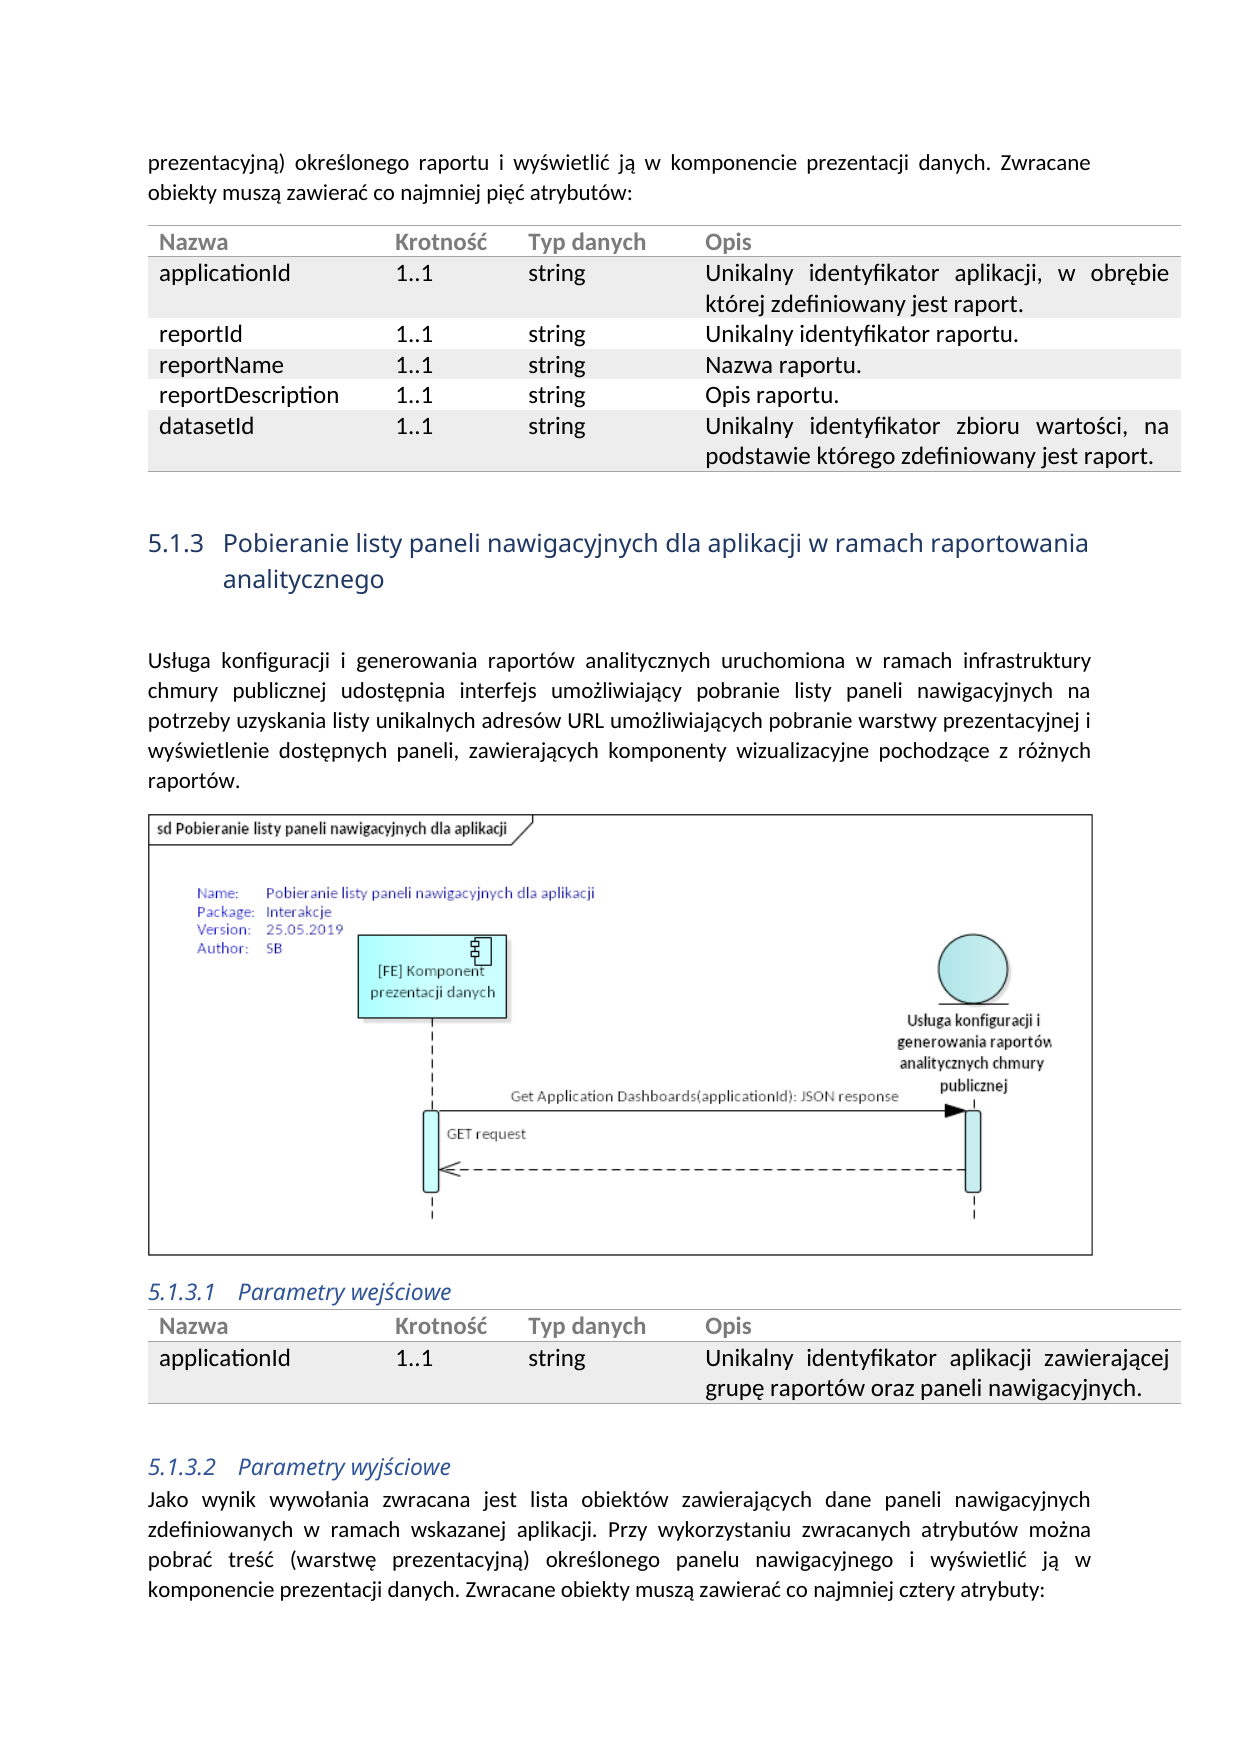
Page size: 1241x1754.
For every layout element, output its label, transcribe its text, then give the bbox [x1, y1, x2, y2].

table_header Opis [694, 226, 1181, 256]
table_header Typ danych [517, 226, 694, 256]
table_cell 1..1 [384, 318, 517, 349]
table_cell string [517, 410, 694, 471]
table_cell datasetId [148, 410, 384, 471]
subtitle Parametry wyjściowe [148, 1451, 1093, 1482]
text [148, 148, 1093, 206]
subtitle Parametry wejściowe [148, 1276, 1093, 1307]
table_cell applicationId [148, 257, 384, 318]
table_cell Unikalny identyfikator aplikacji zawierającej grupę raportów oraz paneli nawigacyjnych. [694, 1342, 1181, 1403]
table_cell 1..1 [384, 379, 517, 410]
table_cell reportId [148, 318, 384, 349]
table_cell string [517, 318, 694, 349]
table_cell string [517, 349, 694, 379]
subtitle Pobieranie listy paneli nawigacyjnych dla aplikacji w ramach raportowania analitycznego [148, 525, 1093, 596]
text Usługa konfiguracji i generowania raportów analitycznych uruchomiona w ramach infrastruktury chmury publicznej udostępnia interfejs umożliwiający pobranie listy paneli nawigacyjnych na potrzeby uzyskania listy unikalnych adresów URL umożliwiających pobranie warstwy prezentacyjnej i wyświetlenie dostępnych paneli, zawierających komponenty wizualizacyjne pochodzące z różnych raportów. [148, 646, 1093, 795]
picture [147, 813, 1093, 1257]
table_cell 1..1 [384, 257, 517, 318]
table_header Typ danych [517, 1310, 694, 1341]
table_cell 1..1 [384, 410, 517, 471]
table_cell reportDescription [148, 379, 384, 410]
table_cell string [517, 257, 694, 318]
table_cell Unikalny identyfikator zbioru wartości, na podstawie którego zdefiniowany jest raport. [694, 410, 1181, 471]
text Jako wynik wywołania zwracana jest lista obiektów zawierających dane paneli nawigacyjnych zdefiniowanych w ramach wskazanej aplikacji. Przy wykorzystaniu zwracanych atrybutów można pobrać treść (warstwę prezentacyjną) określonego panelu nawigacyjnego i wyświetlić ją w komponencie prezentacji danych. Zwracane obiekty muszą zawierać co najmniej cztery atrybuty: [148, 1485, 1093, 1603]
table_cell 1..1 [384, 1342, 517, 1403]
table_header Krotność [384, 1310, 517, 1341]
table_cell Nazwa raportu. [694, 349, 1181, 379]
table_header Nazwa [148, 1310, 384, 1341]
table_cell string [517, 1342, 694, 1403]
table_header Opis [694, 1310, 1181, 1341]
table_cell Opis raportu. [694, 379, 1181, 410]
table_header Krotność [384, 226, 517, 256]
table_cell 1..1 [384, 349, 517, 379]
table_cell Unikalny identyfikator raportu. [694, 318, 1181, 349]
table_cell Unikalny identyfikator aplikacji, w obrębie której zdefiniowany jest raport. [694, 257, 1181, 318]
table_cell applicationId [148, 1342, 384, 1403]
table_header Nazwa [148, 226, 384, 256]
table_cell reportName [148, 349, 384, 379]
table_cell string [517, 379, 694, 410]
